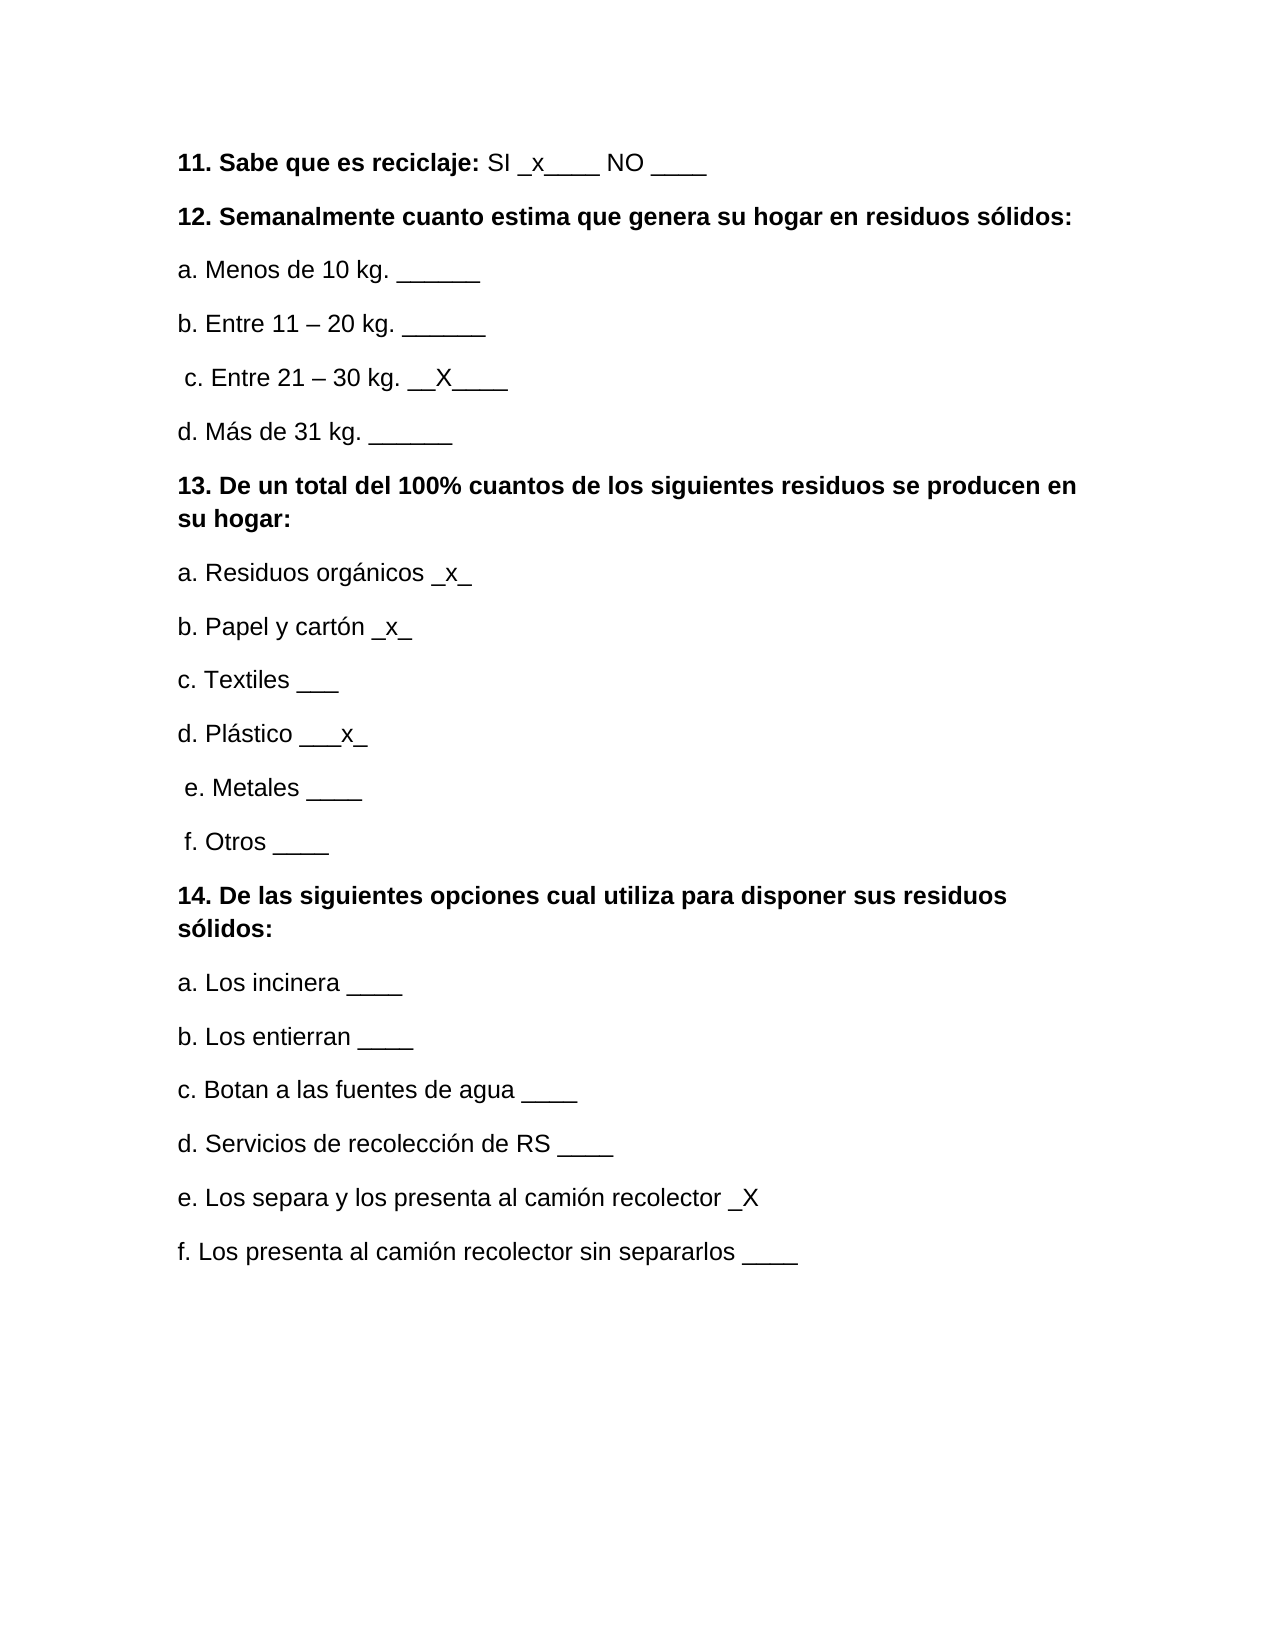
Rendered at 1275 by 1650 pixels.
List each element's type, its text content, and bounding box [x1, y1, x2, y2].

text 12. Semanalmente cuanto estima que genera su hogar en residuos sólidos: [177, 202, 1098, 230]
text e. Metales ____ [177, 773, 1098, 802]
text b. Los entierran ____ [177, 1022, 1098, 1050]
text f. Los presenta al camión recolector sin separarlos ____ [177, 1237, 1098, 1266]
text b. Papel y cartón _x_ [177, 612, 1098, 640]
text d. Servicios de recolección de RS ____ [177, 1129, 1098, 1158]
text b. Entre 11 – 20 kg. ______ [177, 309, 1098, 338]
text d. Plástico ___x_ [177, 719, 1098, 748]
text f. Otros ____ [177, 827, 1098, 856]
text c. Textiles ___ [177, 665, 1098, 694]
text c. Entre 21 – 30 kg. __X____ [177, 363, 1098, 392]
text 13. De un total del 100% cuantos de los siguientes residuos se producen en su hogar: [177, 471, 1098, 533]
text c. Botan a las fuentes de agua ____ [177, 1075, 1098, 1104]
text a. Los incinera ____ [177, 968, 1098, 996]
text 11. Sabe que es reciclaje: SI _x____ NO ____ [177, 148, 1098, 176]
text a. Menos de 10 kg. ______ [177, 255, 1098, 284]
text e. Los separa y los presenta al camión recolector _X [177, 1183, 1098, 1212]
text d. Más de 31 kg. ______ [177, 417, 1098, 446]
text a. Residuos orgánicos _x_ [177, 558, 1098, 586]
text 14. De las siguientes opciones cual utiliza para disponer sus residuos sólidos: [177, 881, 1098, 943]
